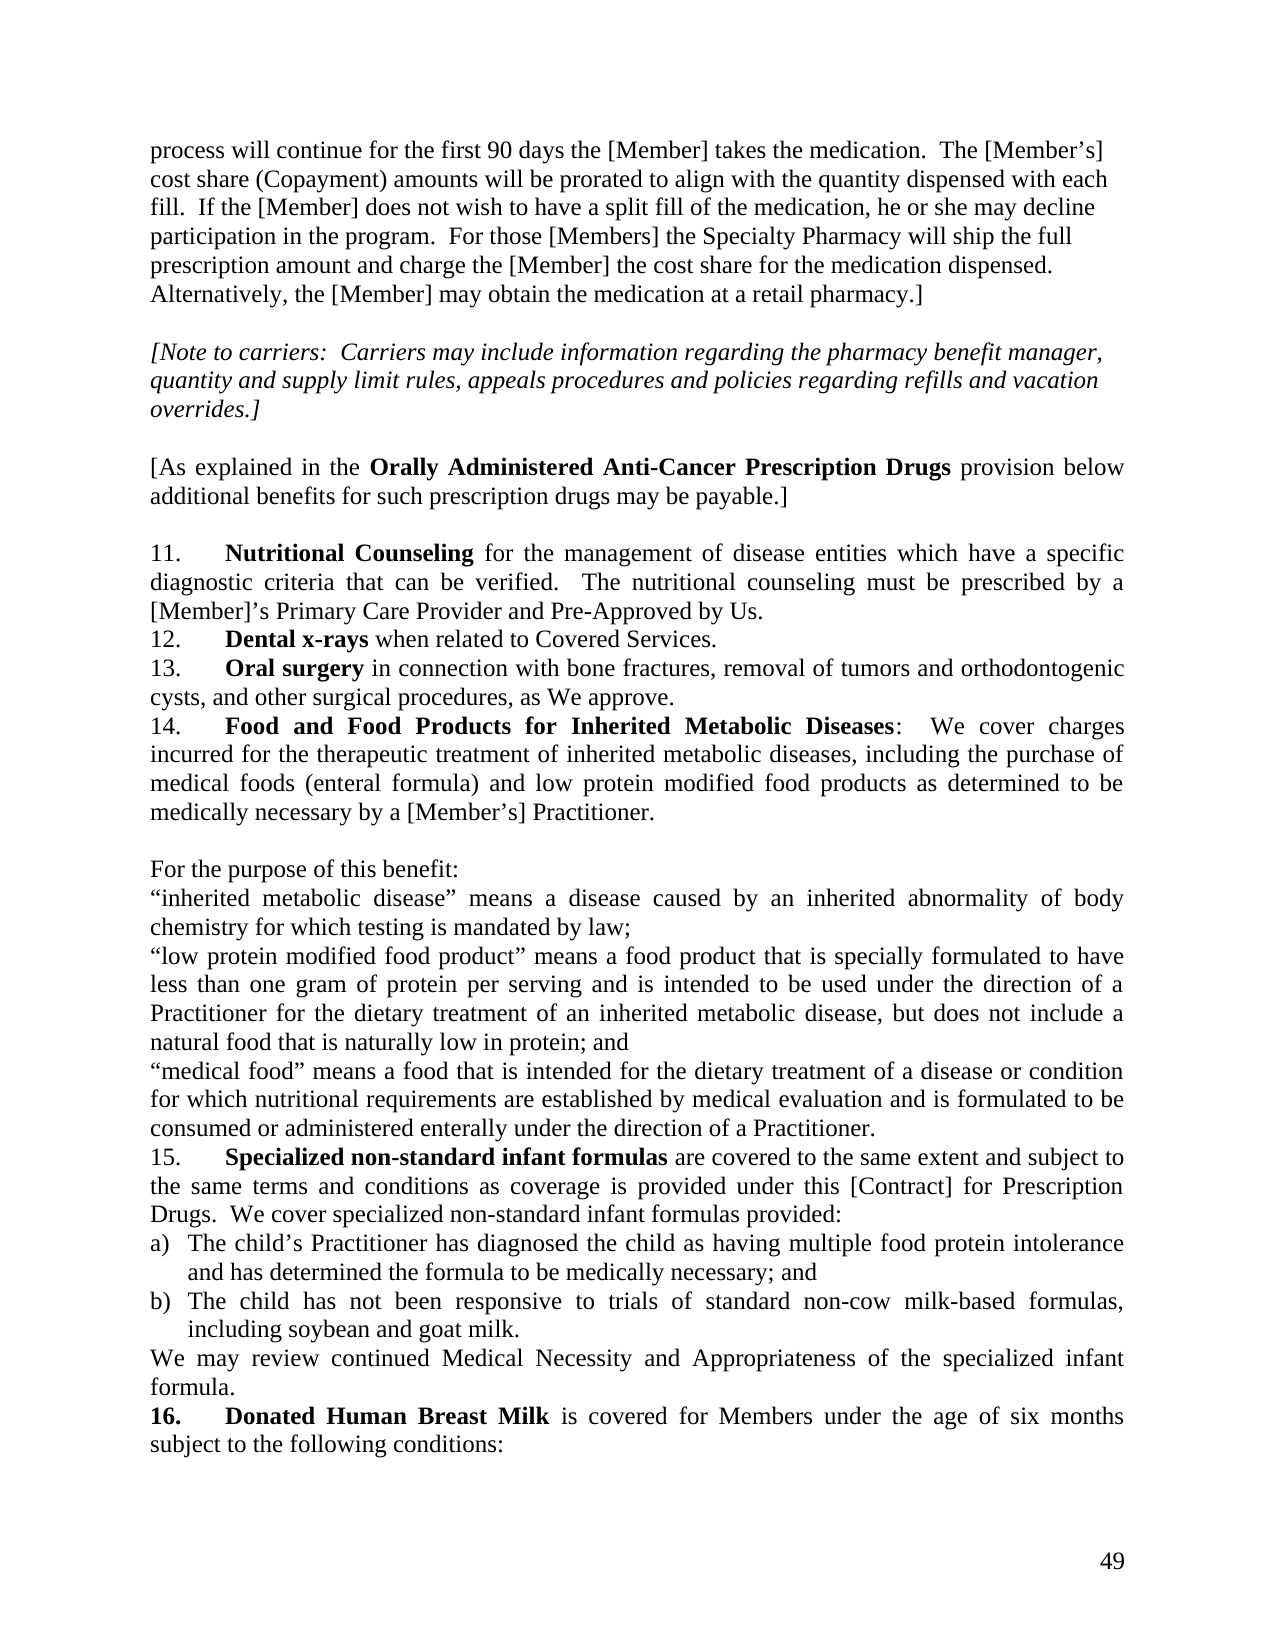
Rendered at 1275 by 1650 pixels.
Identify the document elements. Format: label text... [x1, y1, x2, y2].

text 15. Specialized non-standard infant formulas are covered to the same extent and subject to the same terms and conditions as coverage is provided under this [Contract] for Prescription Drugs. We cover specialized non-standard infant formulas provided: [150, 1142, 1125, 1228]
text For the purpose of this benefit: [150, 854, 1125, 883]
text “low protein modified food product” means a food product that is specially formulated to have less than one gram of protein per serving and is intended to be used under the direction of a Practitioner for the dietary treatment of an inherited metabolic disease, but does not include a natural food that is naturally low in protein; and [150, 941, 1125, 1056]
text 12. Dental x-rays when related to Covered Services. [150, 624, 1125, 653]
text 14. Food and Food Products for Inherited Metabolic Diseases: We cover charges incurred for the therapeutic treatment of inherited metabolic diseases, including the purchase of medical foods (enteral formula) and low protein modified food products as determined to be medically necessary by a [Member’s] Practitioner. [150, 711, 1125, 826]
text 11. Nutritional Counseling for the management of disease entities which have a specific diagnostic criteria that can be verified. The nutritional counseling must be prescribed by a [Member]’s Primary Care Provider and Pre-Approved by Us. [150, 538, 1125, 624]
text 13. Oral surgery in connection with bone fractures, removal of tumors and orthodontogenic cysts, and other surgical procedures, as We approve. [150, 653, 1125, 711]
list The child’s Practitioner has diagnosed the child as having multiple food protein intolerance and has determined the formula to be medically necessary; and [150, 1228, 1125, 1286]
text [150, 135, 1125, 307]
text We may review continued Medical Necessity and Appropriateness of the specialized infant formula. [150, 1343, 1125, 1401]
list The child has not been responsive to trials of standard non-cow milk-based formulas, including soybean and goat milk. [150, 1286, 1125, 1343]
text “inherited metabolic disease” means a disease caused by an inherited abnormality of body chemistry for which testing is mandated by law; [150, 883, 1125, 941]
text 16. Donated Human Breast Milk is covered for Members under the age of six months subject to the following conditions: [150, 1401, 1125, 1458]
text “medical food” means a food that is intended for the dietary treatment of a disease or condition for which nutritional requirements are established by medical evaluation and is formulated to be consumed or administered enterally under the direction of a Practitioner. [150, 1056, 1125, 1142]
text [Note to carriers: Carriers may include information regarding the pharmacy benefit manager, quantity and supply limit rules, appeals procedures and policies regarding refills and vacation overrides.] [150, 337, 1125, 423]
text [As explained in the Orally Administered Anti-Cancer Prescription Drugs provision below additional benefits for such prescription drugs may be payable.] [150, 452, 1125, 509]
